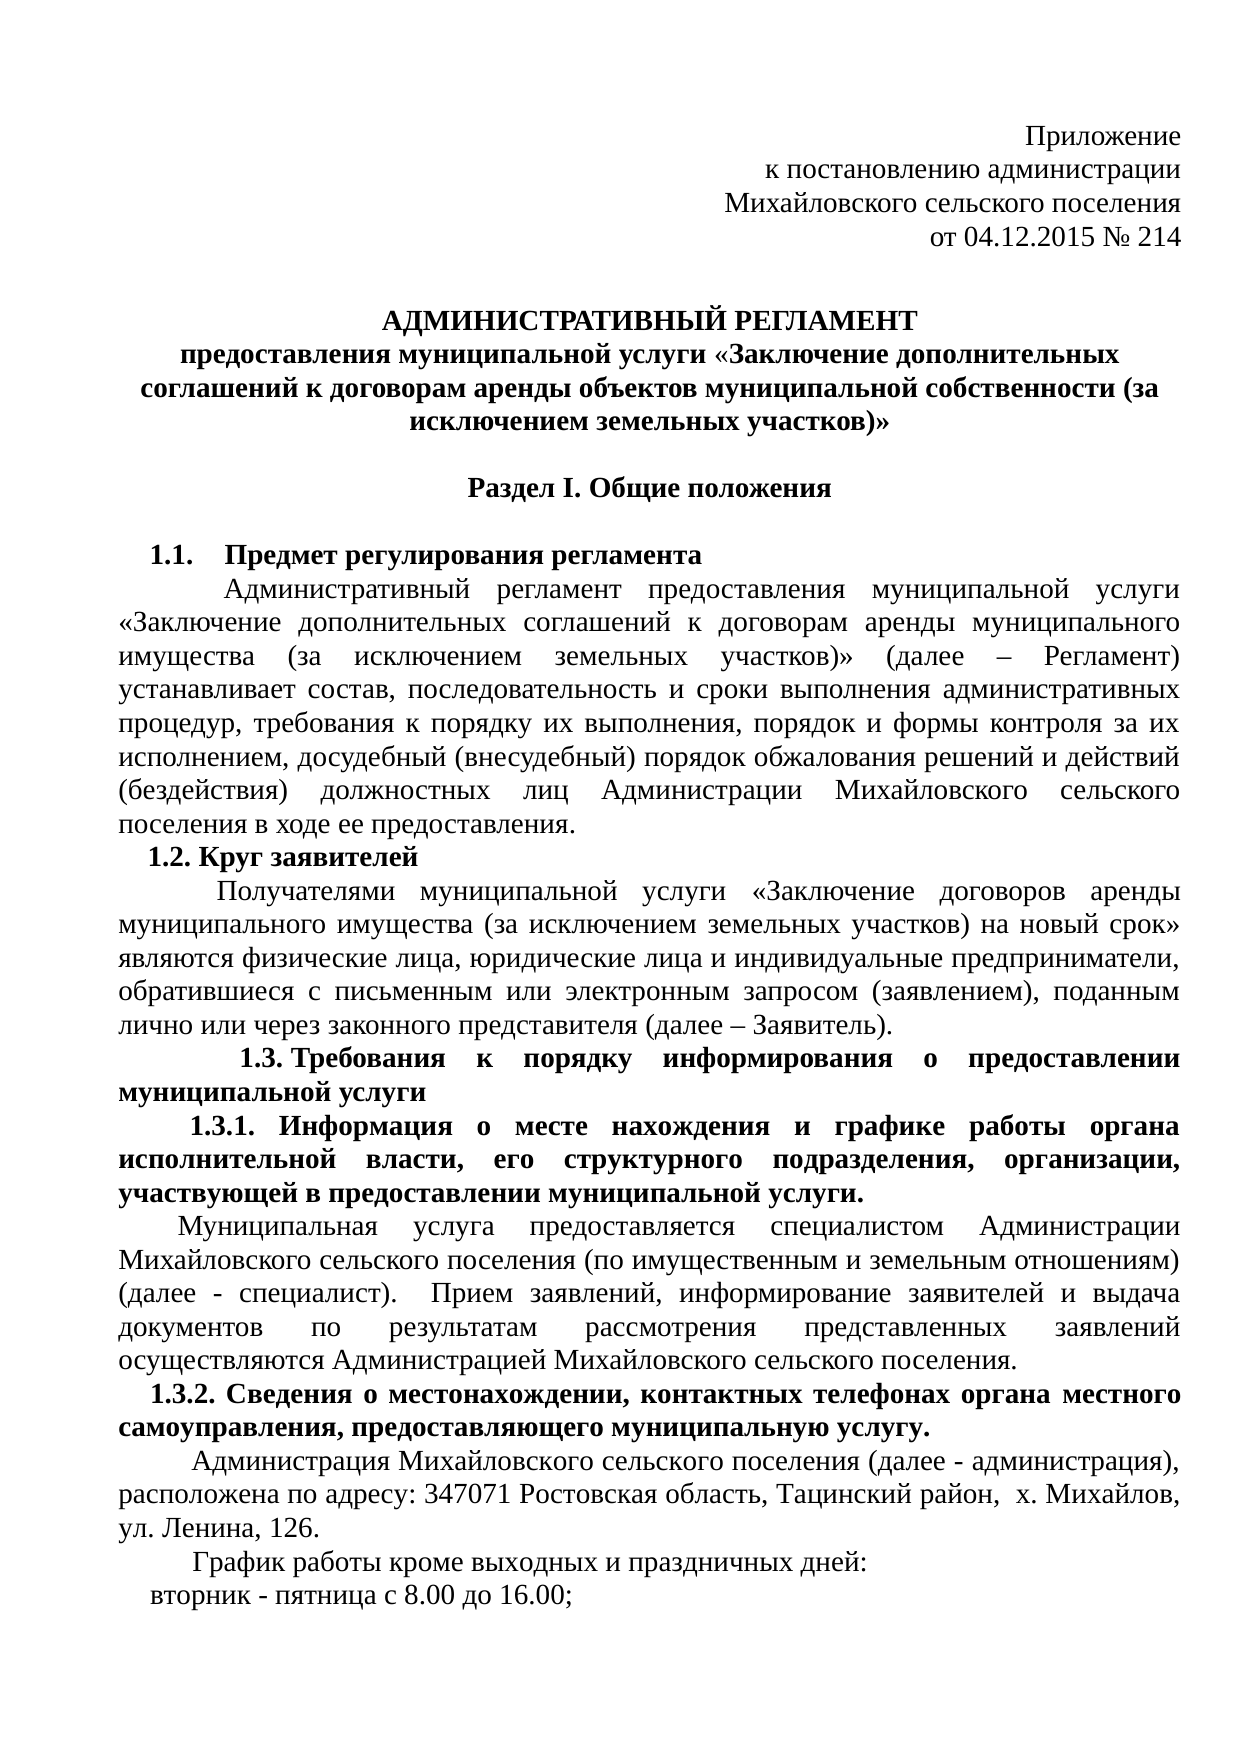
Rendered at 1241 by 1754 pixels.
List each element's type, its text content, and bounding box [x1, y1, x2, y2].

text предоставления муниципальной услуги «Заключение дополнительных соглашений к договорам аренды объектов муниципальной собственности (за исключением земельных участков)» [118, 336, 1181, 437]
list вторник - пятница с 8.00 до 16.00; [118, 1577, 1181, 1611]
text Получателями муниципальной услуги «Заключение договоров аренды муниципального имущества (за исключением земельных участков) на новый срок» являются физические лица, юридические лица и индивидуальные предприниматели, обратившиеся с письменным или электронным запросом (заявлением), поданным лично или через законного представителя (далее – Заявитель). [118, 873, 1181, 1041]
text Раздел I. Общие положения [118, 470, 1181, 504]
list 1.3.2. Сведения о местонахождении, контактных телефонах органа местного самоуправления, предоставляющего муниципальную услугу. [118, 1376, 1181, 1443]
text АДМИНИСТРАТИВНЫЙ РЕГЛАМЕНТ [118, 303, 1181, 336]
text Муниципальная услуга предоставляется специалистом Администрации Михайловского сельского поселения (по имущественным и земельным отношениям) (далее - специалист). Прием заявлений, информирование заявителей и выдача документов по результатам рассмотрения представленных заявлений осуществляются Администрацией Михайловского сельского поселения. [118, 1208, 1181, 1376]
list График работы кроме выходных и праздничных дней: [192, 1544, 1181, 1577]
list 1.3.1. Информация о месте нахождения и графике работы органа исполнительной власти, его структурного подразделения, организации, участвующей в предоставлении муниципальной услуги. [118, 1108, 1181, 1208]
text к постановлению администрации Михайловского сельского поселения [680, 152, 1181, 219]
text Приложение [118, 118, 1181, 152]
text 1.2. Круг заявителей [118, 839, 1181, 873]
list Предмет регулирования регламента [149, 537, 1181, 571]
text Административный регламент предоставления муниципальной услуги «Заключение дополнительных соглашений к договорам аренды муниципального имущества (за исключением земельных участков)» (далее – Регламент) устанавливает состав, последовательность и сроки выполнения административных процедур, требования к порядку их выполнения, порядок и формы контроля за их исполнением, досудебный (внесудебный) порядок обжалования решений и действий (бездействия) должностных лиц Администрации Михайловского сельского поселения в ходе ее предоставления. [118, 571, 1181, 839]
list Администрация Михайловского сельского поселения (далее - администрация), расположена по адресу: 347071 Ростовская область, Тацинский район, х. Михайлов, ул. Ленина, 126. [118, 1443, 1181, 1544]
text 1.3. Требования к порядку информирования о предоставлении муниципальной услуги [118, 1041, 1181, 1108]
text от 04.12.2015 № 214 [680, 219, 1181, 252]
